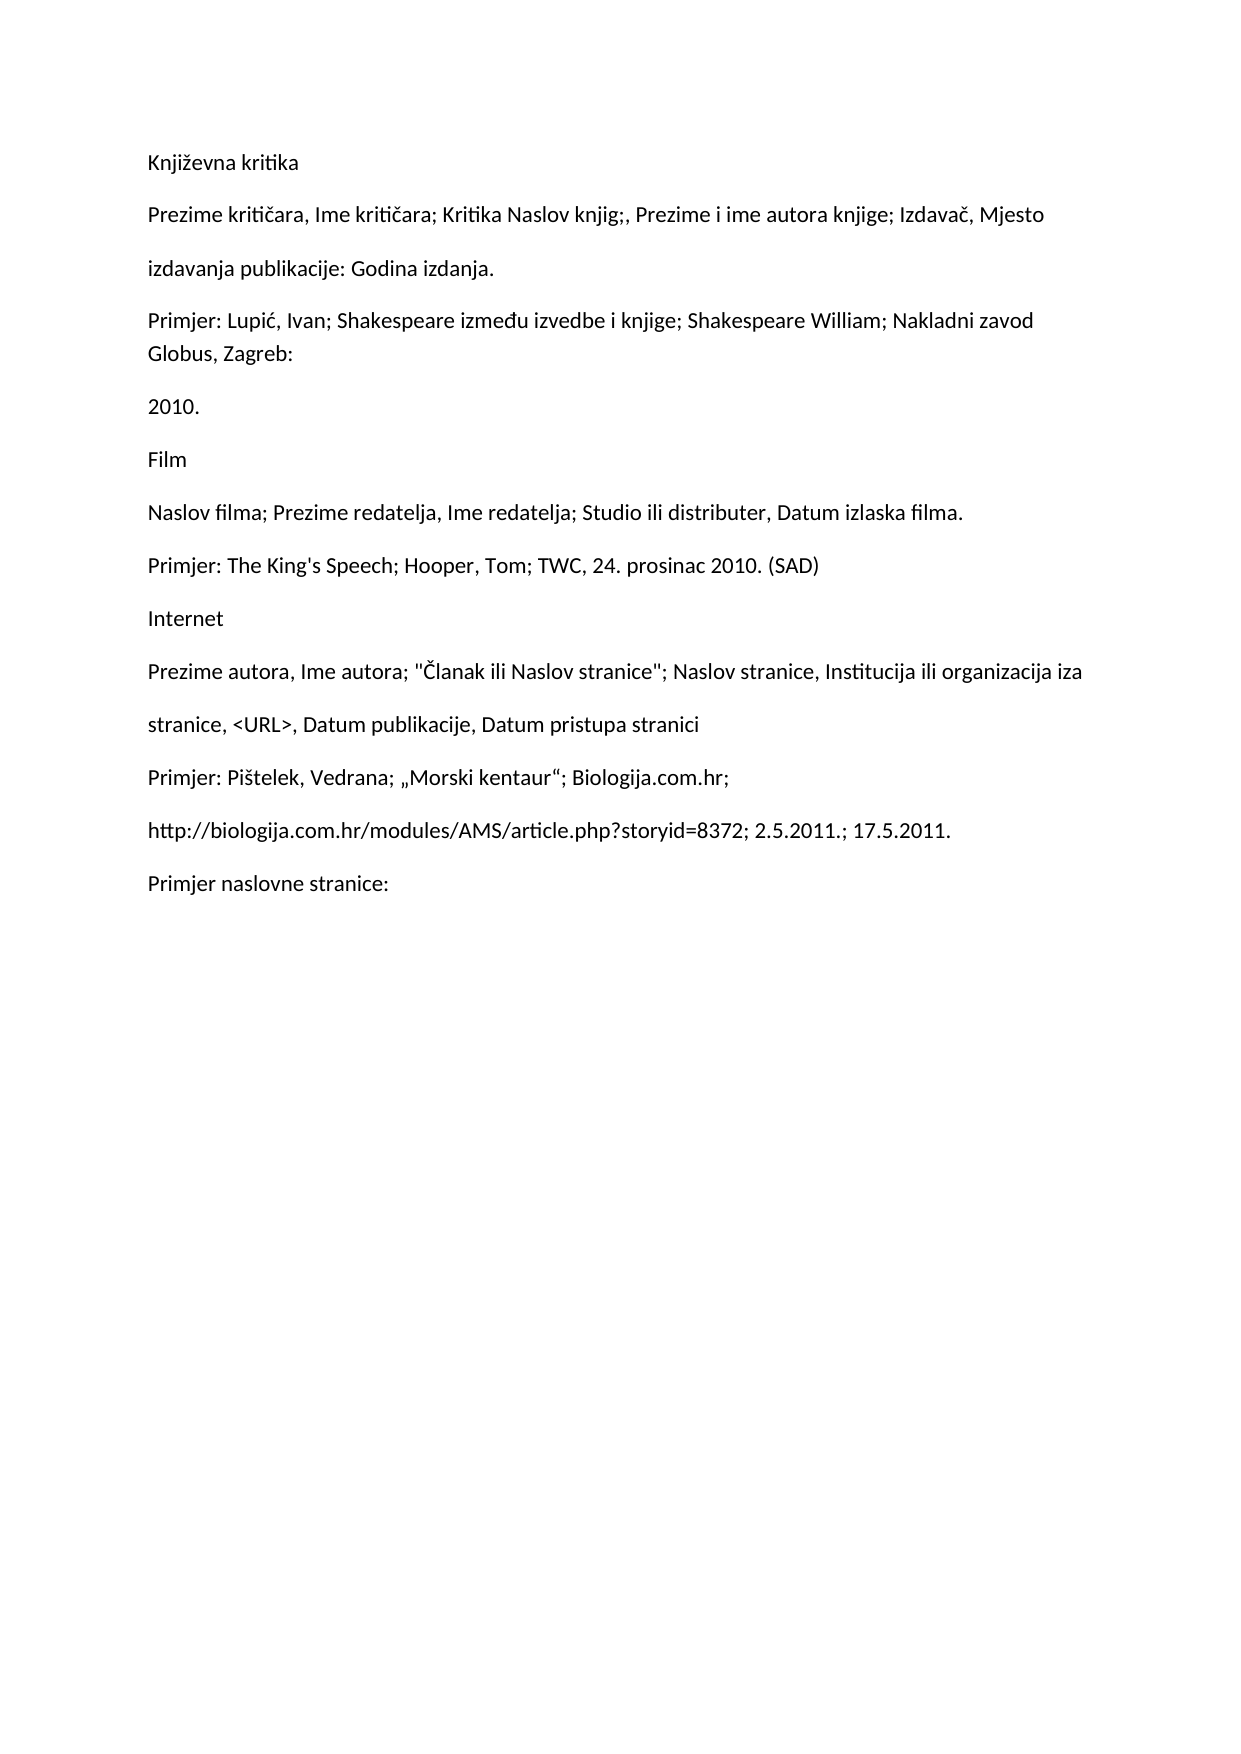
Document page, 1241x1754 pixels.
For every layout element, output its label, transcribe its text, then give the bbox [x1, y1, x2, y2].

text Primjer naslovne stranice: [148, 869, 1093, 897]
text Film [148, 445, 1093, 473]
text http://biologija.com.hr/modules/AMS/article.php?storyid=8372; 2.5.2011.; 17.5.2011. [148, 816, 1093, 844]
text Primjer: Pištelek, Vedrana; „Morski kentaur“; Biologija.com.hr; [148, 763, 1093, 791]
text izdavanja publikacije: Godina izdanja. [148, 254, 1093, 282]
text Primjer: Lupić, Ivan; Shakespeare između izvedbe i knjige; Shakespeare William; Nakladni zavod Globus, Zagreb: [148, 307, 1093, 367]
text 2010. [148, 392, 1093, 420]
text Prezime autora, Ime autora; "Članak ili Naslov stranice"; Naslov stranice, Institucija ili organizacija iza [148, 657, 1093, 685]
text Naslov filma; Prezime redatelja, Ime redatelja; Studio ili distributer, Datum izlaska filma. [148, 498, 1093, 526]
text Književna kritika [148, 148, 1093, 176]
text Prezime kritičara, Ime kritičara; Kritika Naslov knjig;, Prezime i ime autora knjige; Izdavač, Mjesto [148, 201, 1093, 229]
text Primjer: The King's Speech; Hooper, Tom; TWC, 24. prosinac 2010. (SAD) [148, 551, 1093, 579]
text Internet [148, 604, 1093, 632]
text stranice, <URL>, Datum publikacije, Datum pristupa stranici [148, 710, 1093, 738]
